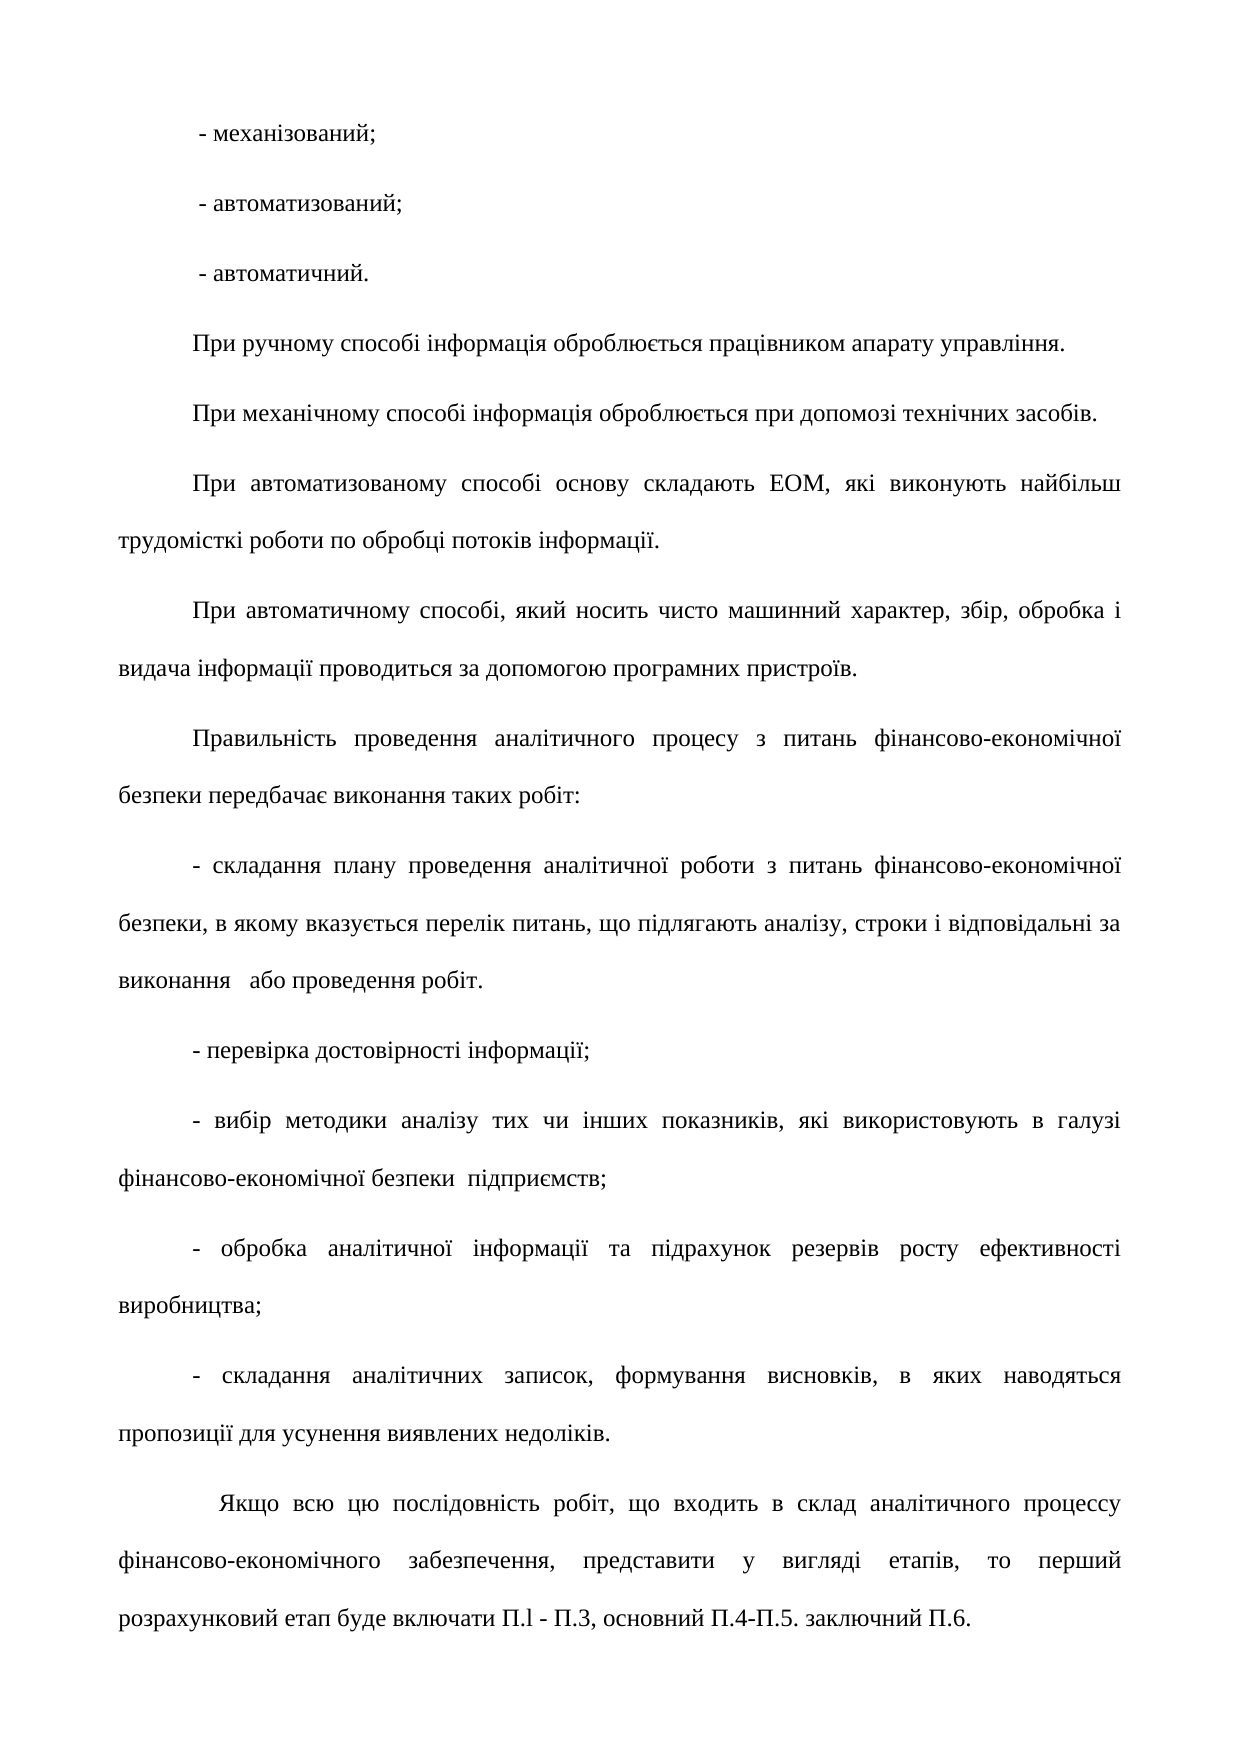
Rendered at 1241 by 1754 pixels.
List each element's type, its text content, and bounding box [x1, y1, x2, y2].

text - перевірка достовірності інформації; [118, 1036, 1122, 1064]
text - вибір методики аналізу тих чи інших показників, які використовують в галузі фінансово-економічної безпеки підприємств; [118, 1106, 1122, 1192]
text Правильність проведення аналітичного процесу з питань фінансово-економічної безпеки передбачає виконання таких робіт: [118, 723, 1122, 809]
text При автоматичному способі, який носить чисто машинний характер, збір, обробка і видача інформації проводиться за допомогою програмних пристроїв. [118, 596, 1122, 682]
text При механічному способі інформація оброблюється при допомозі технічних засобів. [118, 398, 1122, 427]
text - автоматичний. [118, 258, 1122, 287]
text При ручному способі інформація оброблюється працівником апарату управління. [118, 328, 1122, 357]
text - обробка аналітичної інформації та підрахунок резервів росту ефективності виробництва; [118, 1233, 1122, 1319]
text - автоматизований; [118, 188, 1122, 217]
text - механізований; [118, 118, 1122, 147]
text Якщо всю цю послідовність робіт, що входить в склад аналітичного процессу фінансово-економічного забезпечення, представити у вигляді етапів, то перший розрахунковий етап буде включати П.l - П.3, основний П.4-П.5. заключний П.6. [118, 1488, 1122, 1632]
text - складання аналітичних записок, формування висновків, в яких наводяться пропозиції для усунення виявлених недоліків. [118, 1361, 1122, 1447]
text - складання плану проведення аналітичної роботи з питань фінансово-економічної безпеки, в якому вказується перелік питань, що підлягають аналізу, строки і відповідальні за виконання або проведення робіт. [118, 851, 1122, 994]
text При автоматизованому способі основу складають ЕОМ, які виконують найбільш трудомісткі роботи по обробці потоків інформації. [118, 468, 1122, 554]
